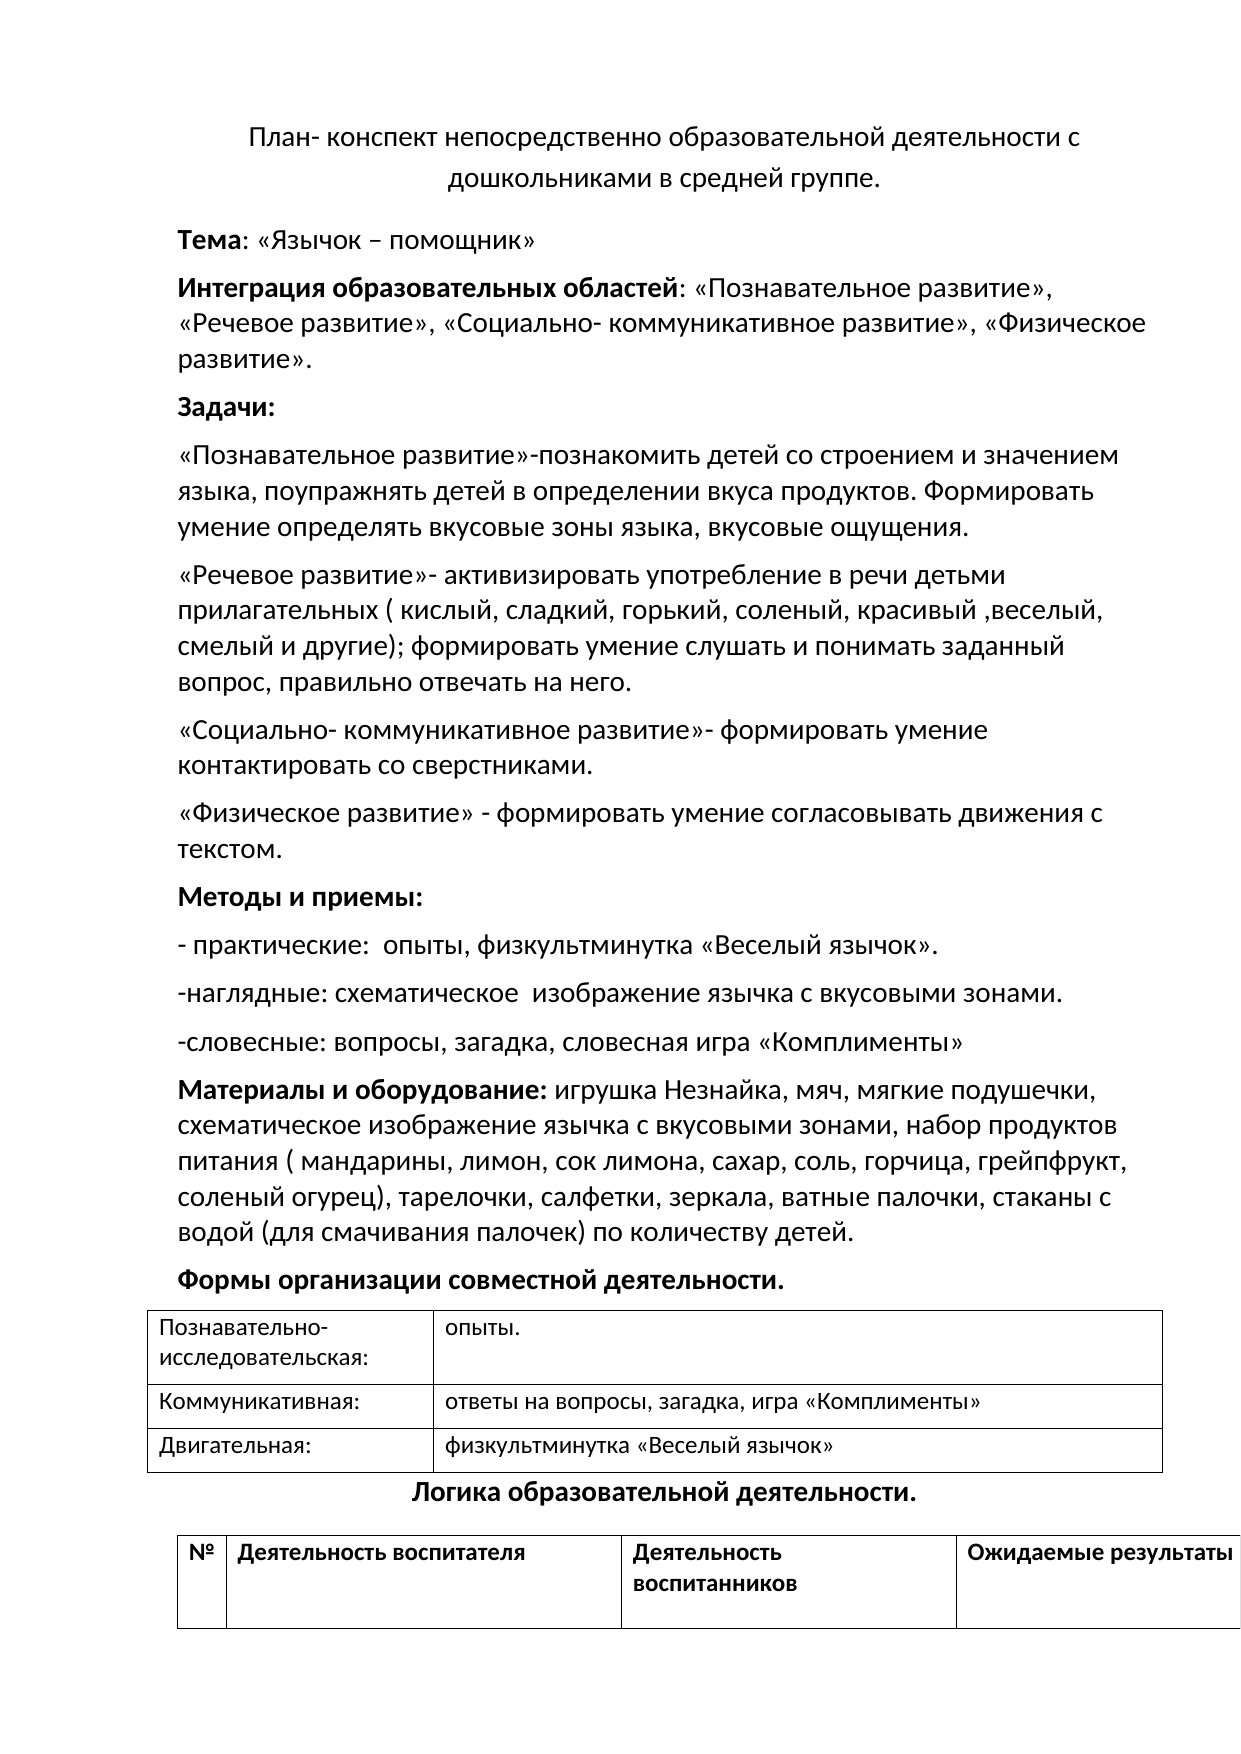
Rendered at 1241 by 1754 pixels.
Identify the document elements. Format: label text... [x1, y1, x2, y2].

text Интеграция образовательных областей: «Познавательное развитие», «Речевое развитие», «Социально- коммуникативное развитие», «Физическое развитие». [177, 269, 1152, 376]
table_header Ожидаемые результаты [957, 1536, 1240, 1628]
text Материалы и оборудование: игрушка Незнайка, мяч, мягкие подушечки, схематическое изображение язычка с вкусовыми зонами, набор продуктов питания ( мандарины, лимон, сок лимона, сахар, соль, горчица, грейпфрукт, соленый огурец), тарелочки, салфетки, зеркала, ватные палочки, стаканы с водой (для смачивания палочек) по количеству детей. [177, 1071, 1152, 1249]
text «Познавательное развитие»-познакомить детей со строением и значением языка, поупражнять детей в определении вкуса продуктов. Формировать умение определять вкусовые зоны языка, вкусовые ощущения. [177, 436, 1152, 543]
table_header № [178, 1536, 226, 1628]
table_cell ответы на вопросы, загадка, игра «Комплименты» [434, 1385, 1162, 1428]
table_header Деятельность воспитателя [227, 1536, 621, 1628]
table_cell физкультминутка «Веселый язычок» [434, 1429, 1162, 1472]
table_header опыты. [434, 1311, 1162, 1384]
table_cell Коммуникативная: [148, 1385, 433, 1428]
text -наглядные: схематическое изображение язычка с вкусовыми зонами. [177, 974, 1152, 1010]
table_header Деятельность воспитанников [622, 1536, 956, 1628]
text «Физическое развитие» - формировать умение согласовывать движения с текстом. [177, 794, 1152, 866]
text План- конспект непосредственно образовательной деятельности с дошкольниками в средней группе. [177, 118, 1152, 195]
text Методы и приемы: [177, 878, 1152, 914]
text Задачи: [177, 388, 1152, 424]
text «Социально- коммуникативное развитие»- формировать умение контактировать со сверстниками. [177, 711, 1152, 782]
text Логика образовательной деятельности. [177, 1473, 1152, 1509]
text Тема: «Язычок – помощник» [177, 221, 1152, 256]
text -словесные: вопросы, загадка, словесная игра «Комплименты» [177, 1023, 1152, 1058]
table_header Познавательно- исследовательская: [148, 1311, 433, 1384]
text Формы организации совместной деятельности. [177, 1261, 1152, 1297]
text «Речевое развитие»- активизировать употребление в речи детьми прилагательных ( кислый, сладкий, горький, соленый, красивый ,веселый, смелый и другие); формировать умение слушать и понимать заданный вопрос, правильно отвечать на него. [177, 556, 1152, 698]
table_cell Двигательная: [148, 1429, 433, 1472]
text - практические: опыты, физкультминутка «Веселый язычок». [177, 926, 1152, 962]
